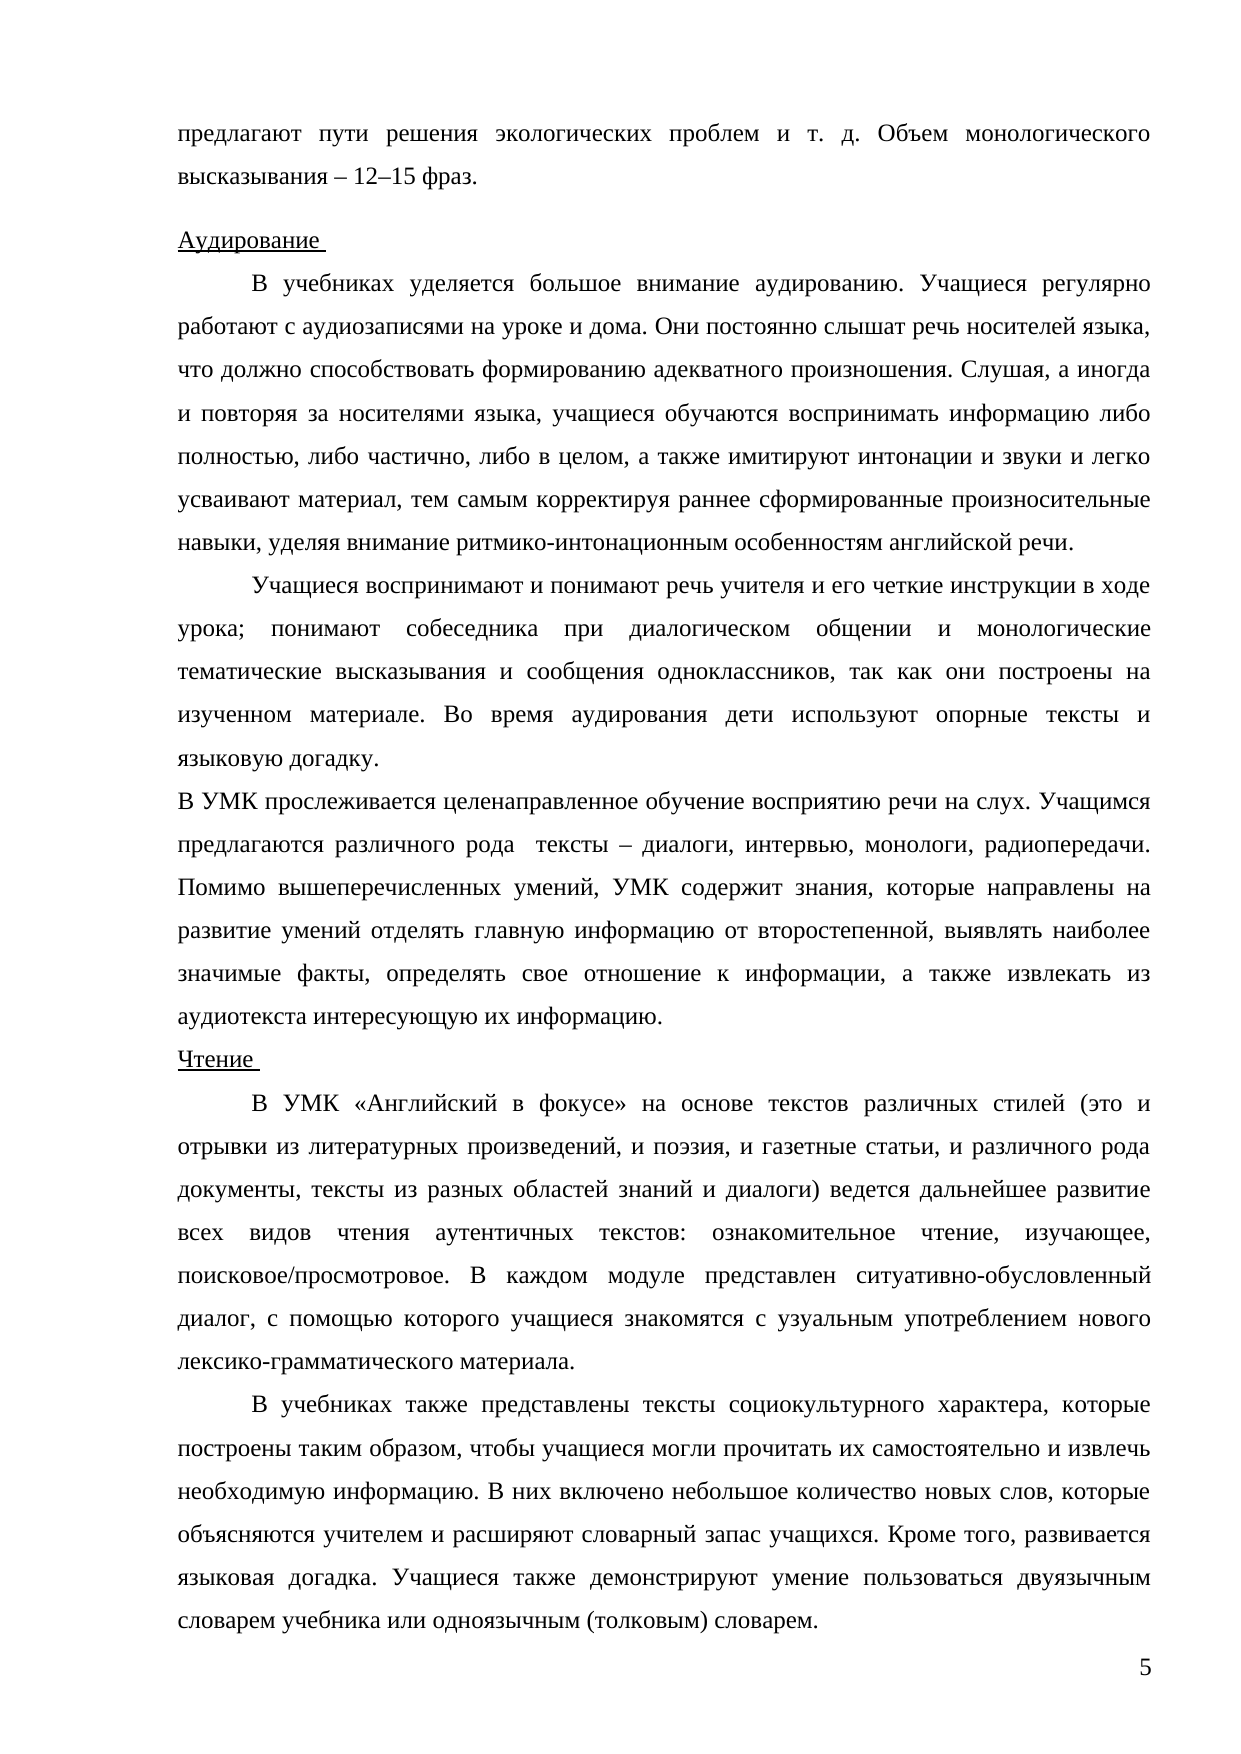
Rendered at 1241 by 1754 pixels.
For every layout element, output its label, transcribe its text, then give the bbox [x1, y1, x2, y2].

text Учащиеся воспринимают и понимают речь учителя и его четкие инструкции в ходе урока; понимают собеседника при диалогическом общении и монологические тематические высказывания и сообщения одноклассников, так как они построены на изученном материале. Во время аудирования дети используют опорные тексты и языковую догадку. [177, 570, 1152, 771]
text В УМК прослеживается целенаправленное обучение восприятию речи на слух. Учащимся предлагаются различного рода тексты – диалоги, интервью, монологи, радиопередачи. Помимо вышеперечисленных умений, УМК содержит знания, которые направлены на развитие умений отделять главную информацию от второстепенной, выявлять наиболее значимые факты, определять свое отношение к информации, а также извлекать из аудиотекста интересующую их информацию. [177, 786, 1152, 1030]
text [177, 118, 1152, 190]
text Чтение [177, 1044, 1152, 1073]
text В учебниках также представлены тексты социокультурного характера, которые построены таким образом, чтобы учащиеся могли прочитать их самостоятельно и извлечь необходимую информацию. В них включено небольшое количество новых слов, которые объясняются учителем и расширяют словарный запас учащихся. Кроме того, развивается языковая догадка. Учащиеся также демонстрируют умение пользоваться двуязычным словарем учебника или одноязычным (толковым) словарем. [177, 1389, 1152, 1634]
text Аудирование [177, 225, 1152, 254]
text В учебниках уделяется большое внимание аудированию. Учащиеся регулярно работают с аудиозаписями на уроке и дома. Они постоянно слышат речь носителей языка, что должно способствовать формированию адекватного произношения. Слушая, а иногда и повторяя за носителями языка, учащиеся обучаются воспринимать информацию либо полностью, либо частично, либо в целом, а также имитируют интонации и звуки и легко усваивают материал, тем самым корректируя раннее сформированные произносительные навыки, уделяя внимание ритмико-интонационным особенностям английской речи. [177, 268, 1152, 556]
text В УМК «Английский в фокусе» на основе текстов различных стилей (это и отрывки из литературных произведений, и поэзия, и газетные статьи, и различного рода документы, тексты из разных областей знаний и диалоги) ведется дальнейшее развитие всех видов чтения аутентичных текстов: ознакомительное чтение, изучающее, поисковое/просмотровое. В каждом модуле представлен ситуативно-обусловленный диалог, с помощью которого учащиеся знакомятся с узуальным употреблением нового лексико-грамматического материала. [177, 1088, 1152, 1375]
